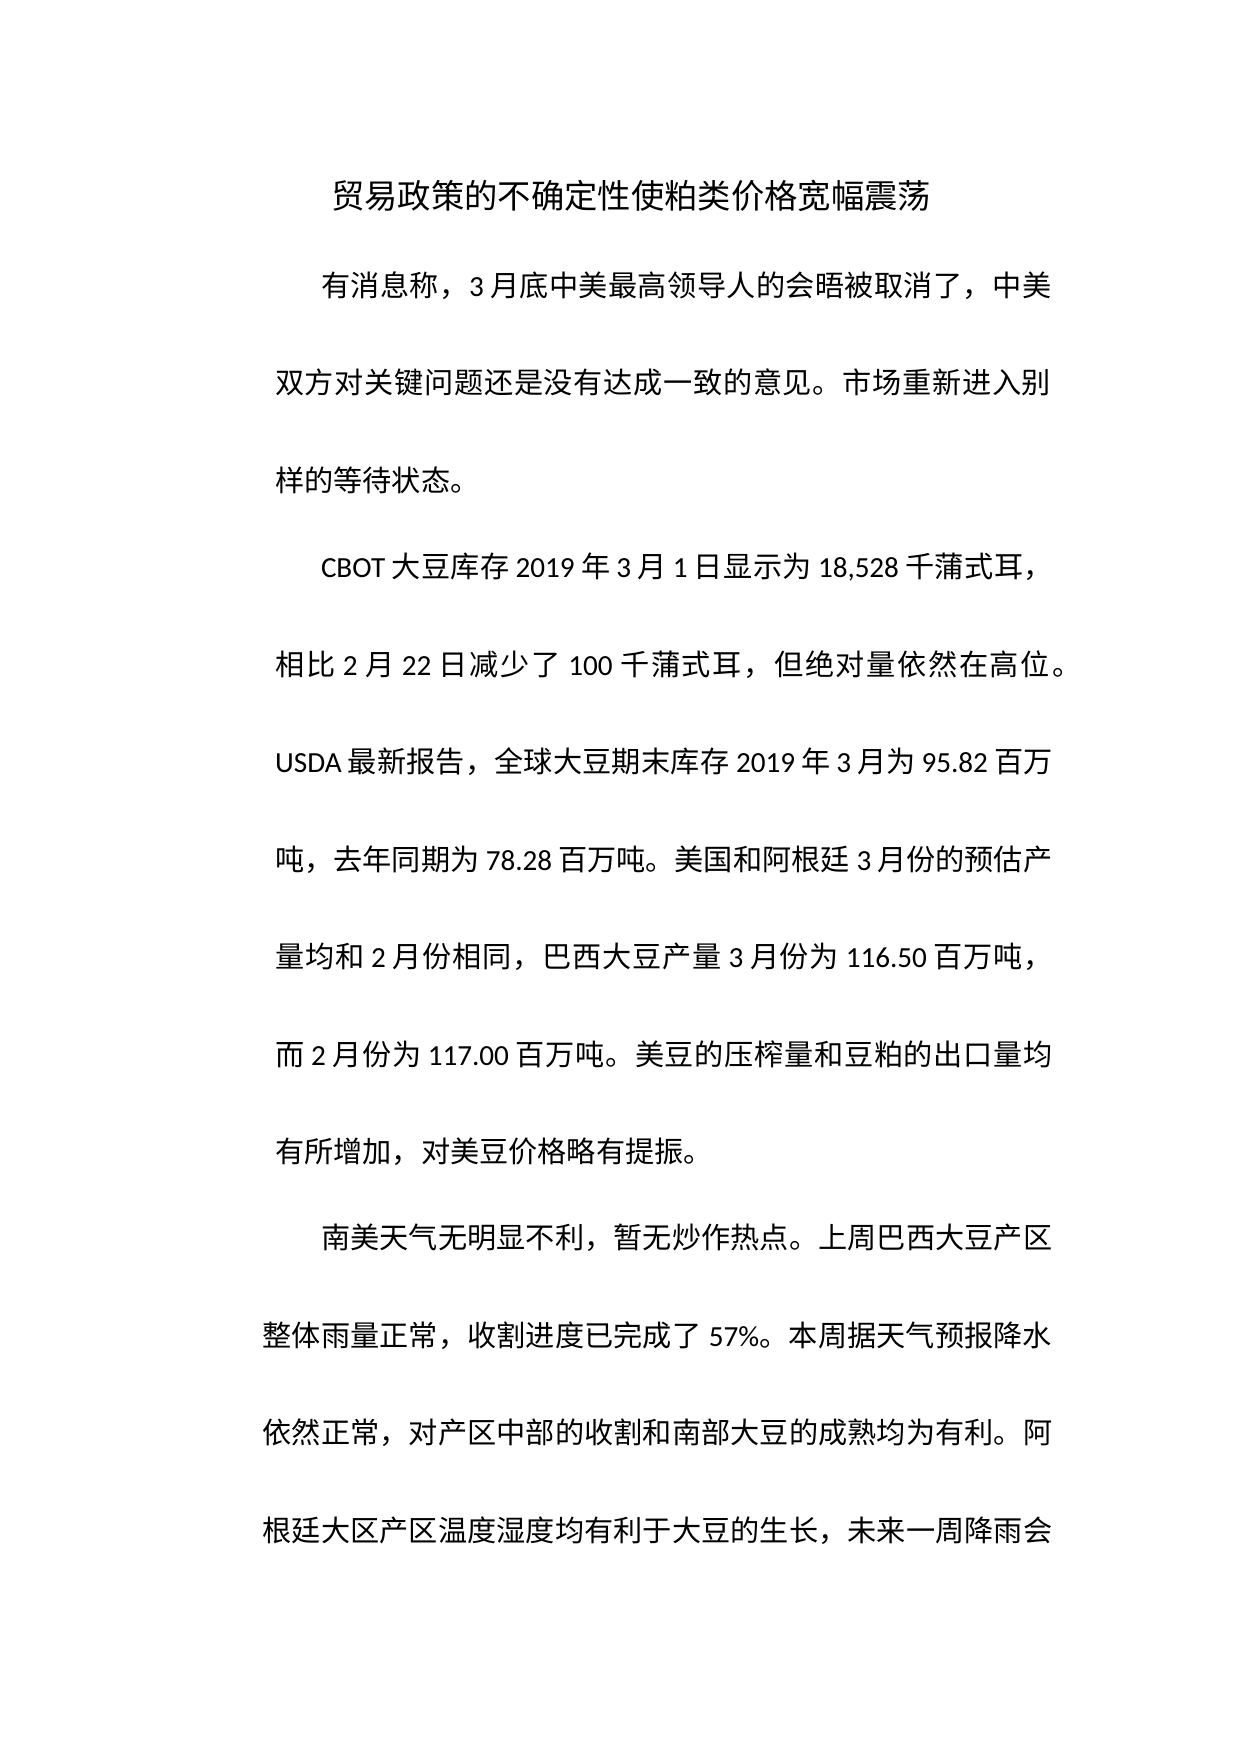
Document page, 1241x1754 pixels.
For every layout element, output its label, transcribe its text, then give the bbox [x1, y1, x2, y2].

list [262, 1203, 1053, 1561]
list 有消息称，3月底中美最高领导人的会晤被取消了，中美双方对关键问题还是没有达成一致的意见。市场重新进入别样的等待状态。 [275, 251, 1053, 511]
list CBOT大豆库存2019年3月1日显示为18,528千蒲式耳，相比2月22日减少了100千蒲式耳，但绝对量依然在高位。USDA最新报告，全球大豆期末库存2019年3月为95.82百万吨，去年同期为78.28百万吨。美国和阿根廷3月份的预估产量均和2月份相同，巴西大豆产量3月份为116.50百万吨，而2月份为117.00百万吨。美豆的压榨量和豆粕的出口量均有所增加，对美豆价格略有提振。 [275, 532, 1053, 1182]
text 贸易政策的不确定性使粕类价格宽幅震荡 [209, 162, 1053, 227]
